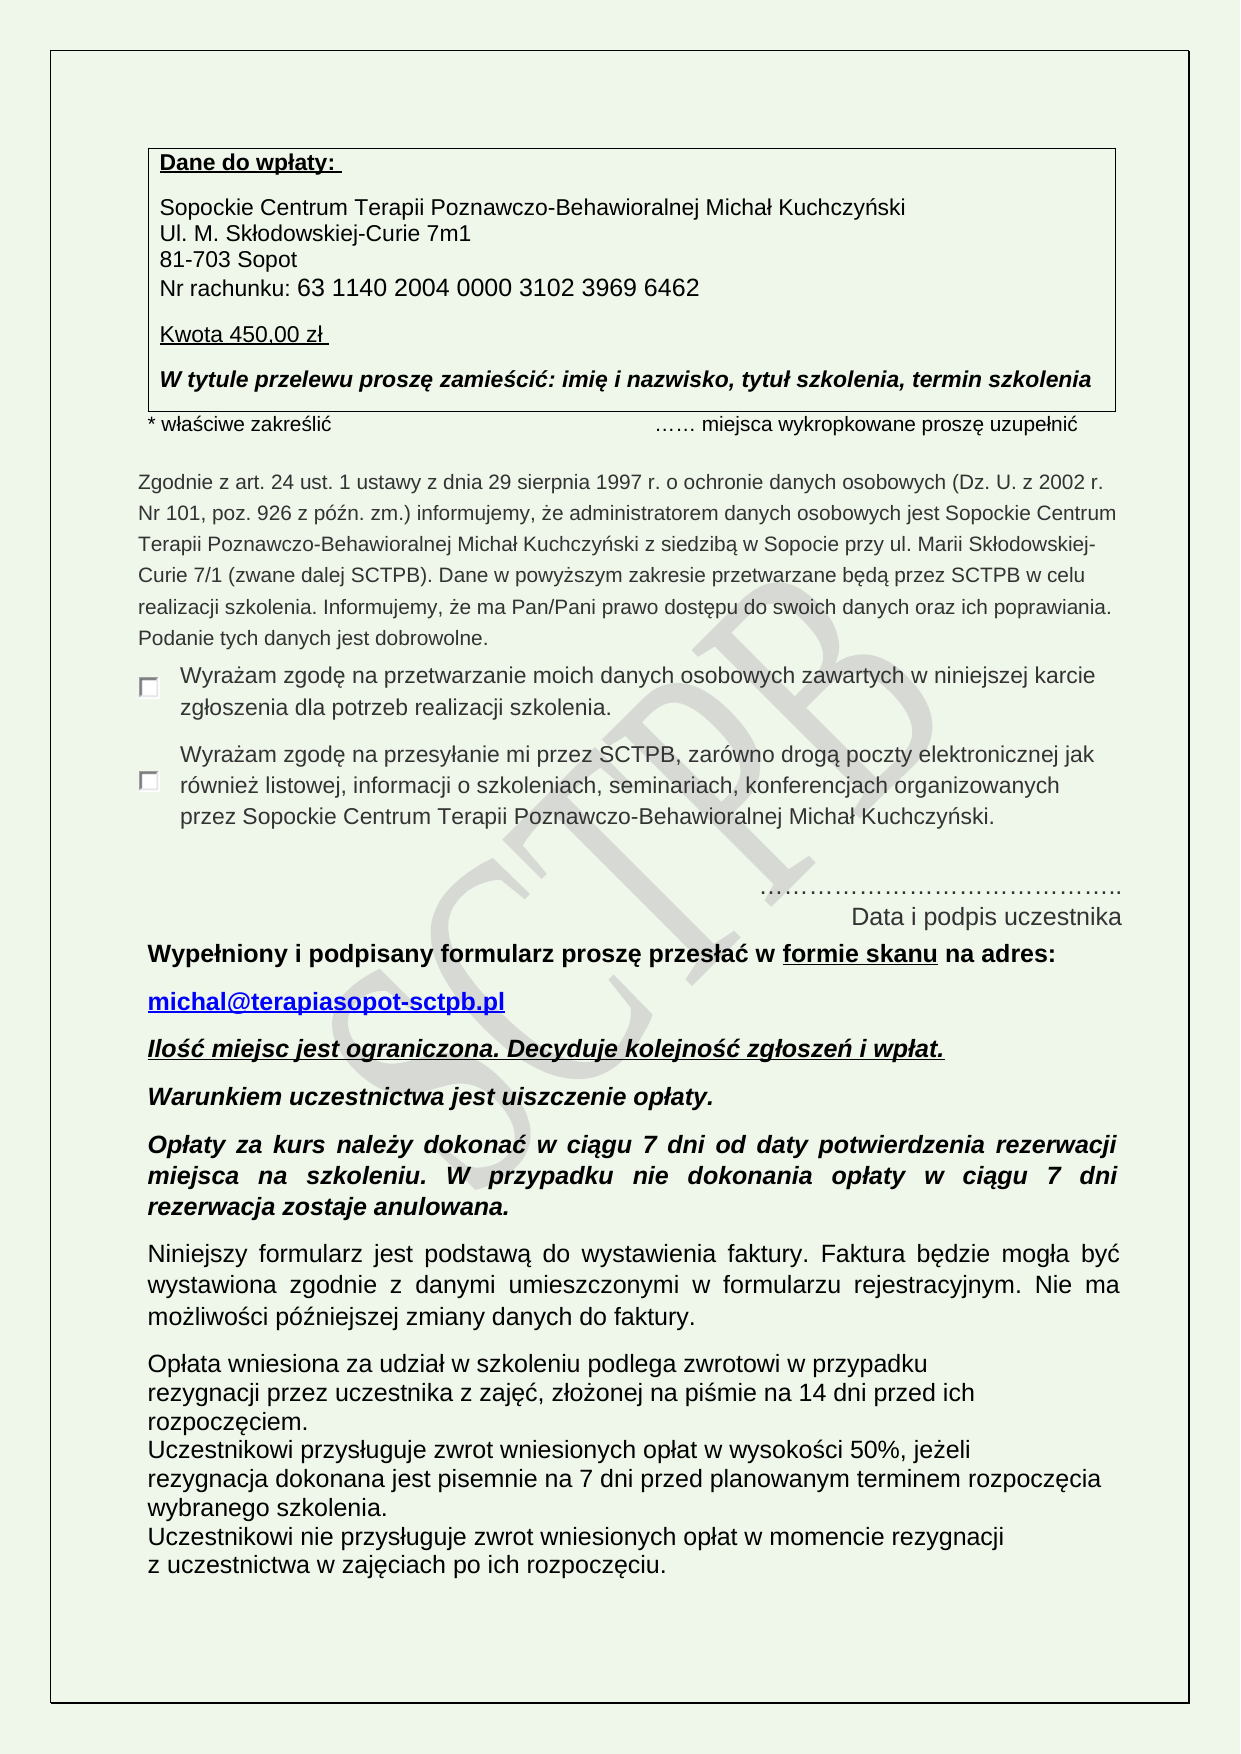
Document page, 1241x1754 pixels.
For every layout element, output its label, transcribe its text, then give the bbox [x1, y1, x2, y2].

text rezygnacja dokonana jest pisemnie na 7 dni przed planowanym terminem rozpoczęcia wybranego szkolenia. [147, 1464, 1136, 1522]
table_cell Dane do wpłaty: Sopockie Centrum Terapii Poznawczo-Behawioralnej Michał Kuchczyński Ul. M. Skłodowskiej-Curie 7m1 81-703 Sopot Nr rachunku: 63 1140 2004 0000 3102 3969 6462 Kwota 450,00 zł W tytule przelewu proszę zamieścić: imię i nazwisko, tytuł szkolenia, termin szkolenia [149, 149, 1115, 411]
text Opłata wniesiona za udział w szkoleniu podlega zwrotowi w przypadku [147, 1349, 1136, 1378]
text rozpoczęciem. [147, 1407, 1136, 1436]
text * właściwe zakreślić …… miejsca wykropkowane proszę uzupełnić [147, 412, 1121, 436]
text z uczestnictwa w zajęciach po ich rozpoczęciu. [147, 1551, 1136, 1579]
text Ilość miejsc jest ograniczona. Decyduje kolejność zgłoszeń i wpłat. [147, 1034, 1121, 1063]
text Opłaty za kurs należy dokonać w ciągu 7 dni od daty potwierdzenia rezerwacji miejsca na szkoleniu. W przypadku nie dokonania opłaty w ciągu 7 dni rezerwacja zostaje anulowana. [147, 1130, 1121, 1221]
text Uczestnikowi nie przysługuje zwrot wniesionych opłat w momencie rezygnacji [147, 1522, 1136, 1551]
text Uczestnikowi przysługuje zwrot wniesionych opłat w wysokości 50%, jeżeli [147, 1436, 1136, 1464]
text Niniejszy formularz jest podstawą do wystawienia faktury. Faktura będzie mogła być wystawiona zgodnie z danymi umieszczonymi w formularzu rejestracyjnym. Nie ma możliwości późniejszej zmiany danych do faktury. [147, 1239, 1121, 1330]
table_header Zgodnie z art. 24 ust. 1 ustawy z dnia 29 sierpnia 1997 r. o ochronie danych osobowych (Dz. U. z 2002 r. Nr 101, poz. 926 z późn. zm.) informujemy, że administratorem danych osobowych jest Sopockie Centrum Terapii Poznawczo-Behawioralnej Michał Kuchczyński z siedzibą w Sopocie przy ul. Marii Skłodowskiej-Curie 7/1 (zwane dalej SCTPB). Dane w powyższym zakresie przetwarzane będą przez SCTPB w celu realizacji szkolenia. Informujemy, że ma Pan/Pani prawo dostępu do swoich danych oraz ich poprawiania. Podanie tych danych jest dobrowolne. …………………………………….. Data i podpis uczestnika [138, 455, 1122, 939]
text Wypełniony i podpisany formularz proszę przesłać w formie skanu na adres: [147, 939, 1121, 968]
text rezygnacji przez uczestnika z zajęć, złożonej na piśmie na 14 dni przed ich [147, 1378, 1136, 1407]
text michal@terapiasopot-sctpb.pl [147, 987, 1121, 1015]
text Warunkiem uczestnictwa jest uiszczenie opłaty. [147, 1082, 1121, 1111]
